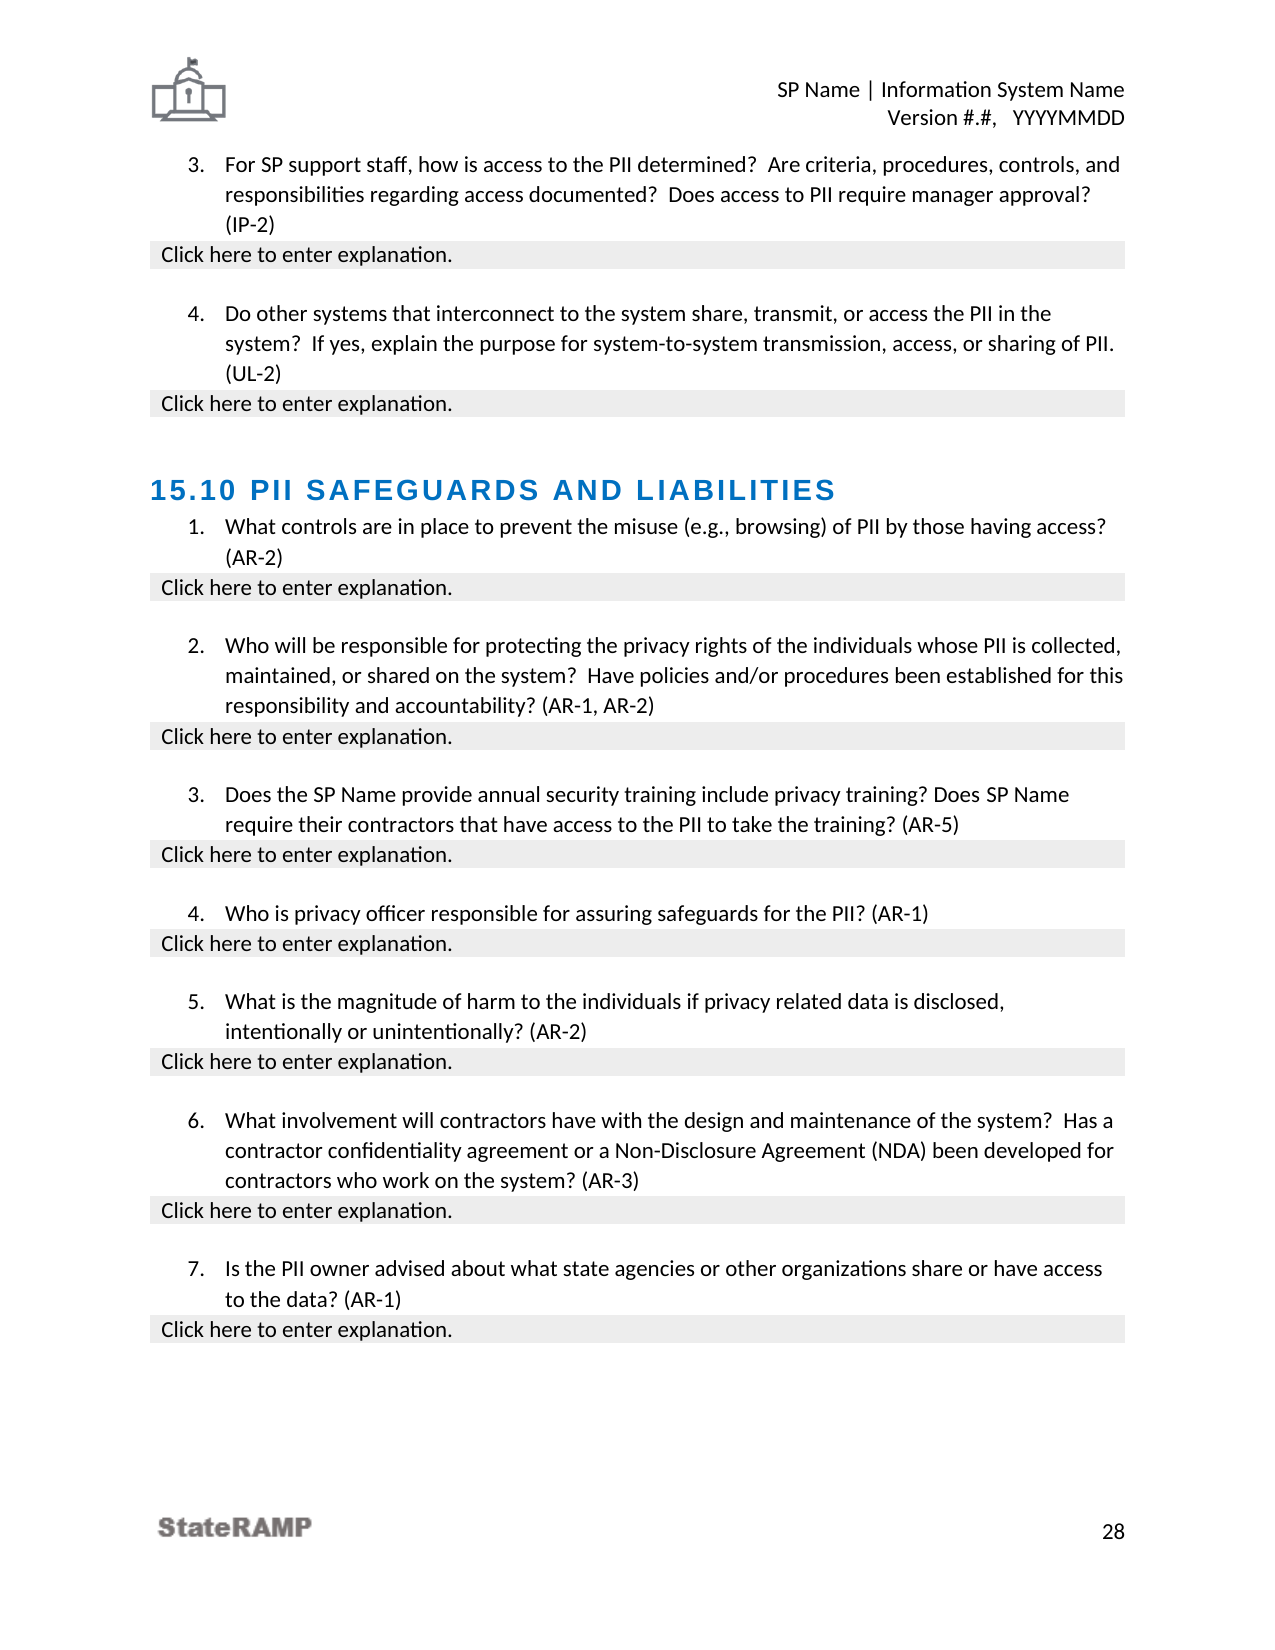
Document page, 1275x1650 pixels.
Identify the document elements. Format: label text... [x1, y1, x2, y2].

list Is the PII owner advised about what state agencies or other organizations share or have access to the data? (AR-1) [187, 1254, 1125, 1313]
list Who is privacy officer responsible for assuring safeguards for the PII? (AR-1) [187, 899, 1125, 927]
list For SP support staff, how is access to the PII determined? Are criteria, procedures, controls, and responsibilities regarding access documented? Does access to PII require manager approval? (IP-2) [187, 150, 1125, 238]
list Does the provide annual security training include privacy training? Does require their contractors that have access to the PII to take the training? (AR-5) [187, 780, 1125, 838]
list What controls are in place to prevent the misuse (e.g., browsing) of PII by those having access? (AR-2) [187, 512, 1125, 571]
list Do other systems that interconnect to the system share, transmit, or access the PII in the system? If yes, explain the purpose for system-to-system transmission, access, or sharing of PII. (UL-2) [187, 299, 1125, 387]
list What involvement will contractors have with the design and maintenance of the system? Has a contractor confidentiality agreement or a Non-Disclosure Agreement (NDA) been developed for contractors who work on the system? (AR-3) [187, 1106, 1125, 1194]
list What is the magnitude of harm to the individuals if privacy related data is disclosed, intentionally or unintentionally? (AR-2) [187, 987, 1125, 1045]
picture [150, 1510, 318, 1545]
picture [150, 56, 227, 123]
list Who will be responsible for protecting the privacy rights of the individuals whose PII is collected, maintained, or shared on the system? Have policies and/or procedures been established for this responsibility and accountability? (AR-1, AR-2) [187, 631, 1125, 719]
subtitle PII Safeguards and Liabilities [150, 473, 1125, 506]
